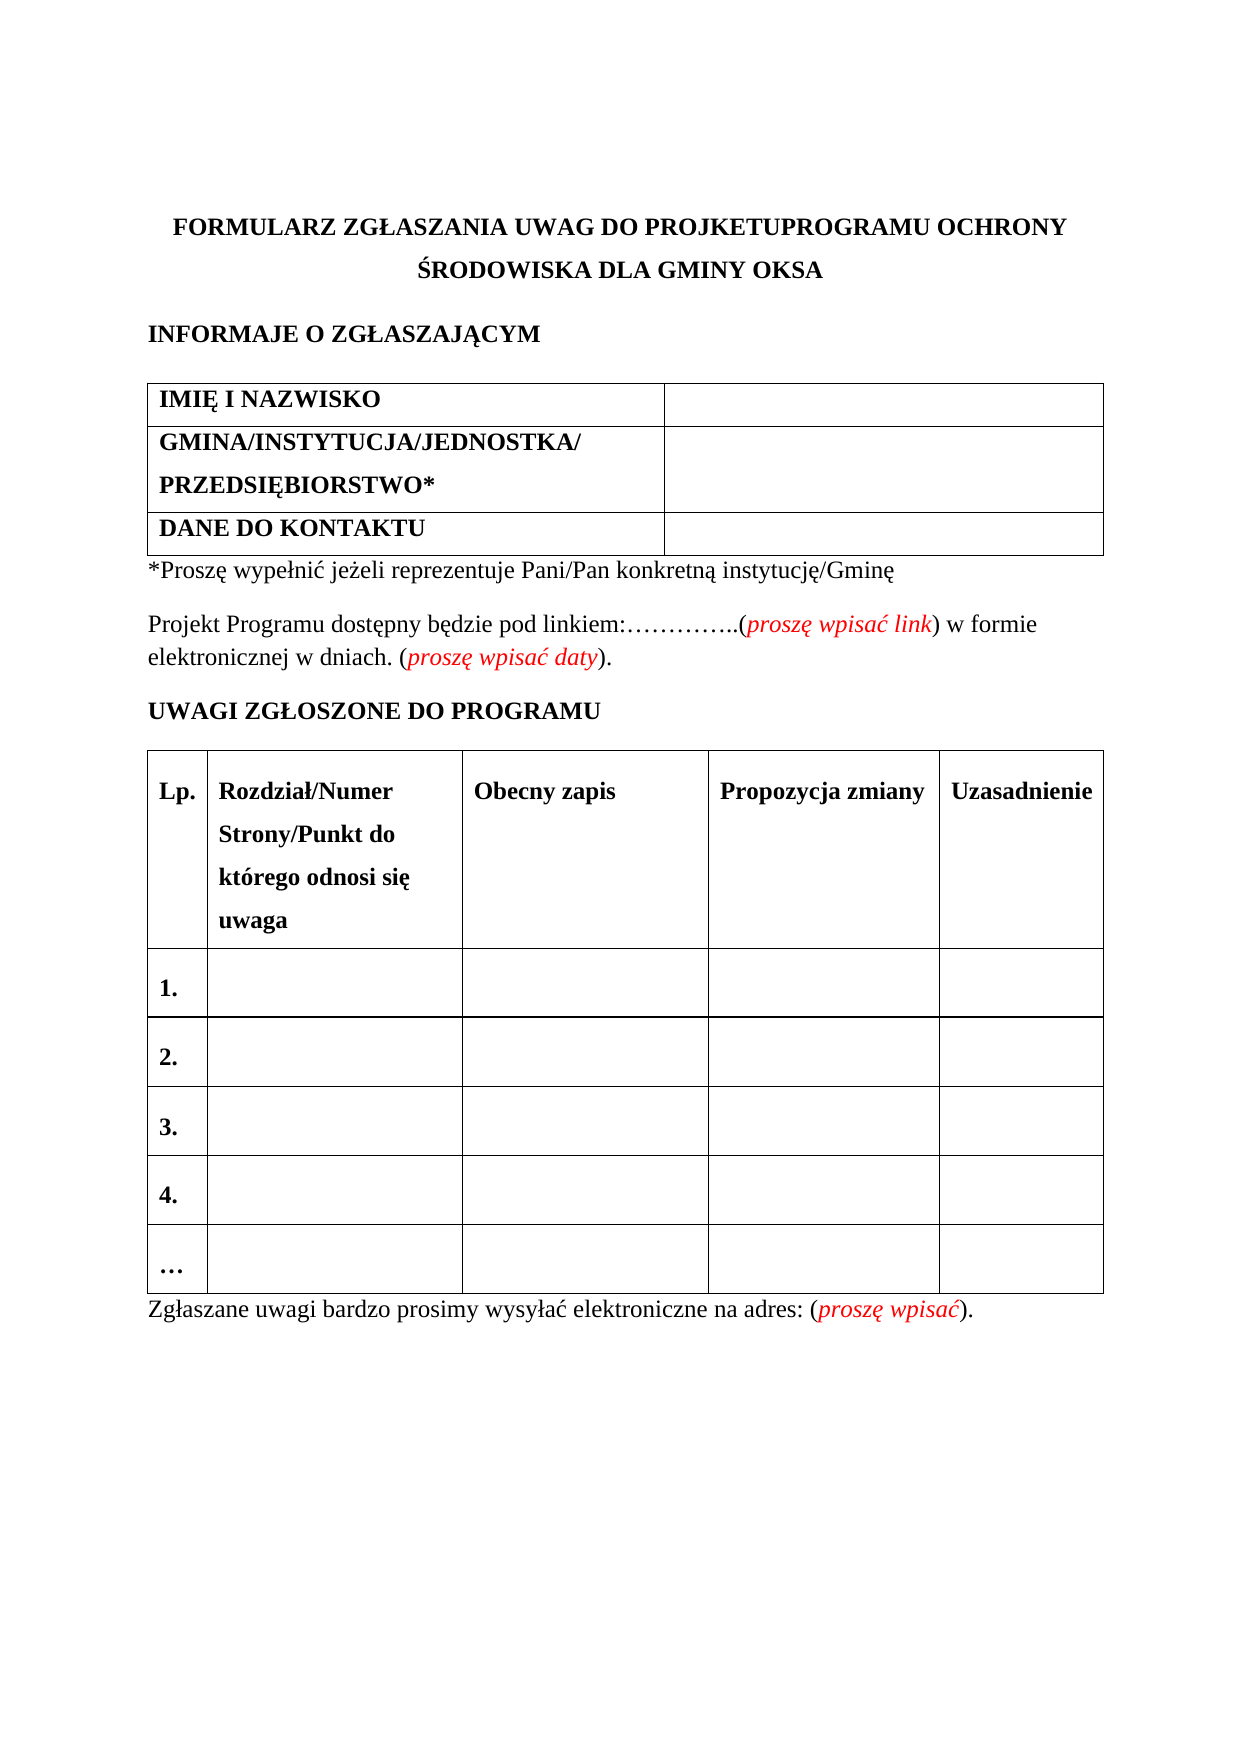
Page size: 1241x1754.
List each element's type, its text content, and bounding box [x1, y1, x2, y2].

table_cell [665, 513, 1103, 554]
table_cell [208, 1087, 462, 1154]
table_cell DANE DO KONTAKTU [148, 513, 664, 554]
table_cell [709, 1156, 939, 1224]
table_cell [709, 1018, 939, 1086]
table_cell GMINA/INSTYTUCJA/JEDNOSTKA/ PRZEDSIĘBIORSTWO* [148, 427, 664, 512]
table_cell [665, 427, 1103, 512]
table_cell [463, 1225, 708, 1293]
table_header Lp. [148, 751, 207, 947]
table_cell 2. [148, 1018, 207, 1086]
table_cell [940, 1225, 1103, 1293]
table_header IMIĘ I NAZWISKO [148, 384, 664, 426]
table_cell 4. [148, 1156, 207, 1224]
table_cell [940, 949, 1103, 1016]
table_cell [208, 1018, 462, 1086]
text Projekt Programu dostępny będzie pod linkiem:…………..(proszę wpisać link) w formie elektronicznej w dniach. (proszę wpisać daty). [148, 609, 1093, 671]
table_header Rozdział/Numer Strony/Punkt do którego odnosi się uwaga [208, 751, 462, 947]
table_cell 1. [148, 949, 207, 1016]
table_cell … [148, 1225, 207, 1293]
table_cell [208, 949, 462, 1016]
table_header Uzasadnienie [940, 751, 1103, 947]
text *Proszę wypełnić jeżeli reprezentuje Pani/Pan konkretną instytucję/Gminę [148, 556, 1093, 584]
table_cell [709, 949, 939, 1016]
table_cell [940, 1018, 1103, 1086]
table_header Obecny zapis [463, 751, 708, 947]
table_cell [208, 1225, 462, 1293]
table_cell [463, 1087, 708, 1154]
table_cell [709, 1087, 939, 1154]
table_cell [208, 1156, 462, 1224]
table_cell [709, 1225, 939, 1293]
table_cell [940, 1156, 1103, 1224]
table_cell [940, 1087, 1103, 1154]
text Zgłaszane uwagi bardzo prosimy wysyłać elektroniczne na adres: (proszę wpisać). [148, 1294, 1093, 1322]
text FORMULARZ ZGŁASZANIA UWAG DO PROJKETUPROGRAMU OCHRONY ŚRODOWISKA DLA GMINY OKSA [148, 212, 1093, 283]
table_header [665, 384, 1103, 426]
table_cell [463, 949, 708, 1016]
table_header Propozycja zmiany [709, 751, 939, 947]
text INFORMAJE O ZGŁASZAJĄCYM [148, 319, 1093, 347]
text UWAGI ZGŁOSZONE DO PROGRAMU [148, 696, 1093, 725]
table_cell [463, 1018, 708, 1086]
table_cell 3. [148, 1087, 207, 1154]
table_cell [463, 1156, 708, 1224]
